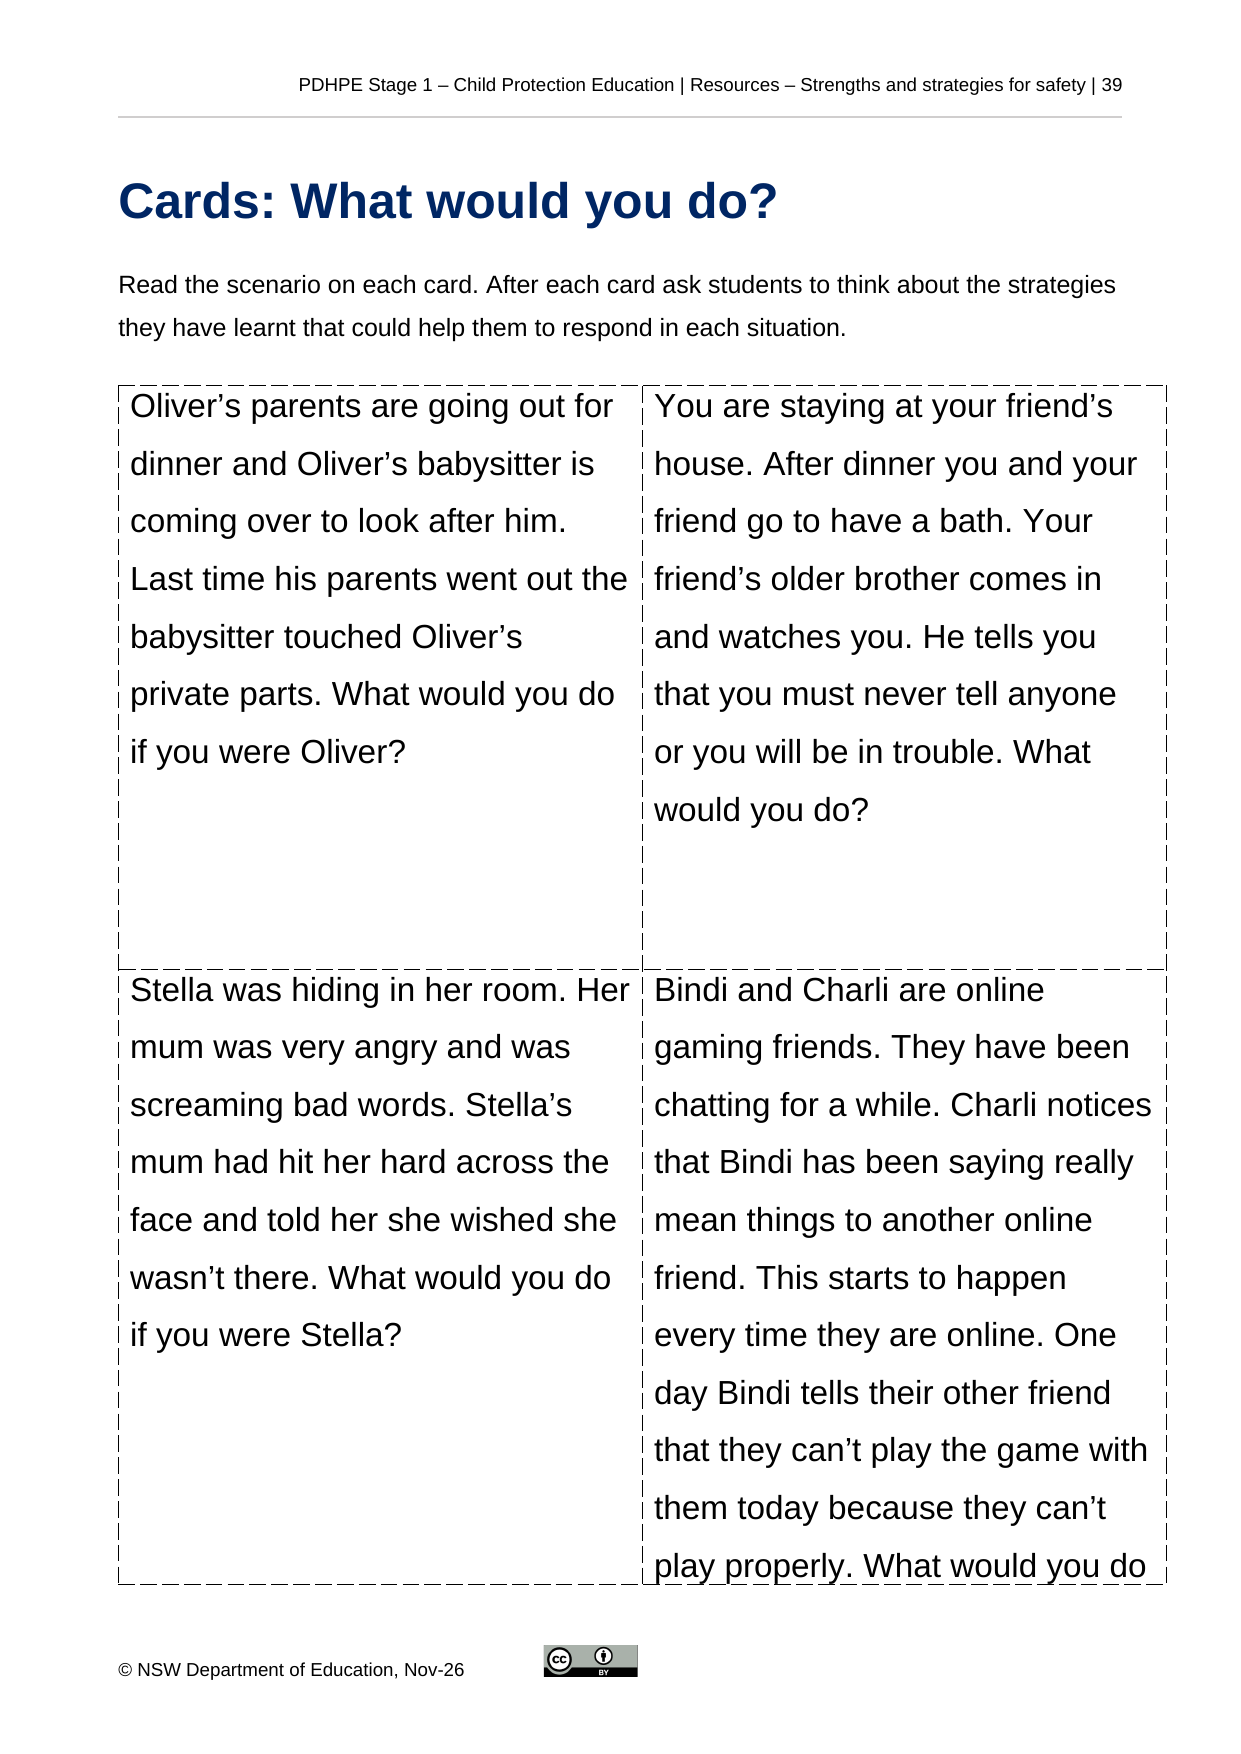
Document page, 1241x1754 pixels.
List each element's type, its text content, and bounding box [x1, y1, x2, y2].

picture [543, 1645, 638, 1677]
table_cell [119, 969, 643, 1584]
table_header Oliver’s parents are going out for dinner and Oliver’s babysitter is coming over to look after him. Last time his parents went out the babysitter touched Oliver’s private parts. What would you do if you were Oliver? [119, 385, 643, 969]
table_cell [643, 969, 1167, 1584]
text Read the scenario on each card. After each card ask students to think about the strategies they have learnt that could help them to respond in each situation. [118, 270, 1122, 342]
table_header You are staying at your friend’s house. After dinner you and your friend go to have a bath. Your friend’s older brother comes in and watches you. He tells you that you must never tell anyone or you will be in trouble. What would you do? [643, 385, 1167, 969]
subtitle Cards: What would you do? [118, 172, 1122, 229]
